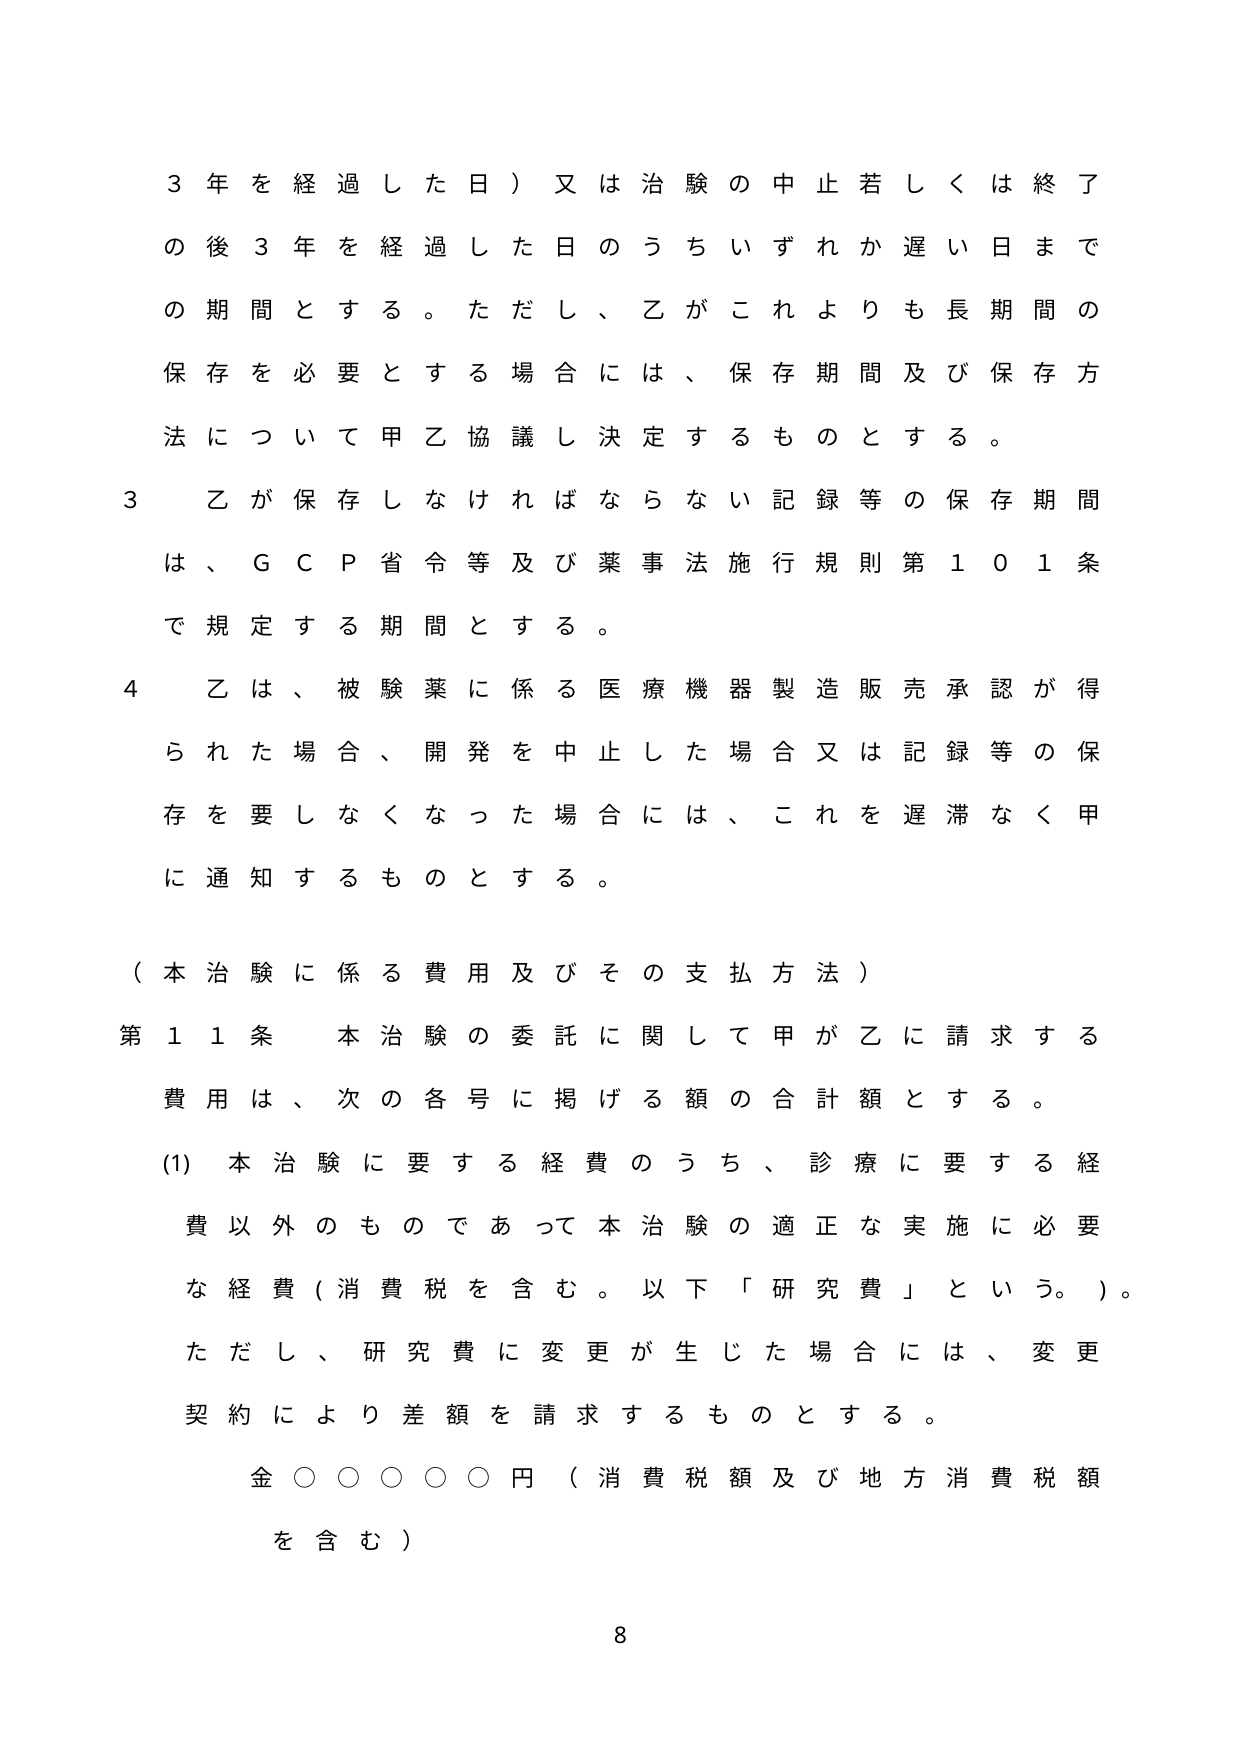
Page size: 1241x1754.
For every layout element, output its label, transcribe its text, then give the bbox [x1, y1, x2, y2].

text 金○○○○○円（消費税額及び地方消費税額を含む） [141, 1445, 1121, 1571]
text ４ 乙は、被験薬に係る医療機器製造販売承認が得られた場合、開発を中止した場合又は記録等の保存を要しなくなった場合には、これを遅滞なく甲に通知するものとする。 [119, 656, 1121, 908]
text ３ 乙が保存しなければならない記録等の保存期間は、ＧＣＰ省令等及び薬事法施行規則第１０１条で規定する期間とする。 [119, 467, 1121, 656]
text 第１１条 本治験の委託に関して甲が乙に請求する費用は、次の各号に掲げる額の合計額とする。 [119, 1003, 1121, 1129]
text （本治験に係る費用及びその支払方法） [119, 940, 1121, 1003]
list 本治験に要する経費のうち、診療に要する経費以外のものであって本治験の適正な実施に必要な経費(消費税を含む。以下「研究費」という。)。ただし、研究費に変更が生じた場合には、変更契約により差額を請求するものとする。 [141, 1129, 1121, 1445]
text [119, 151, 1121, 467]
